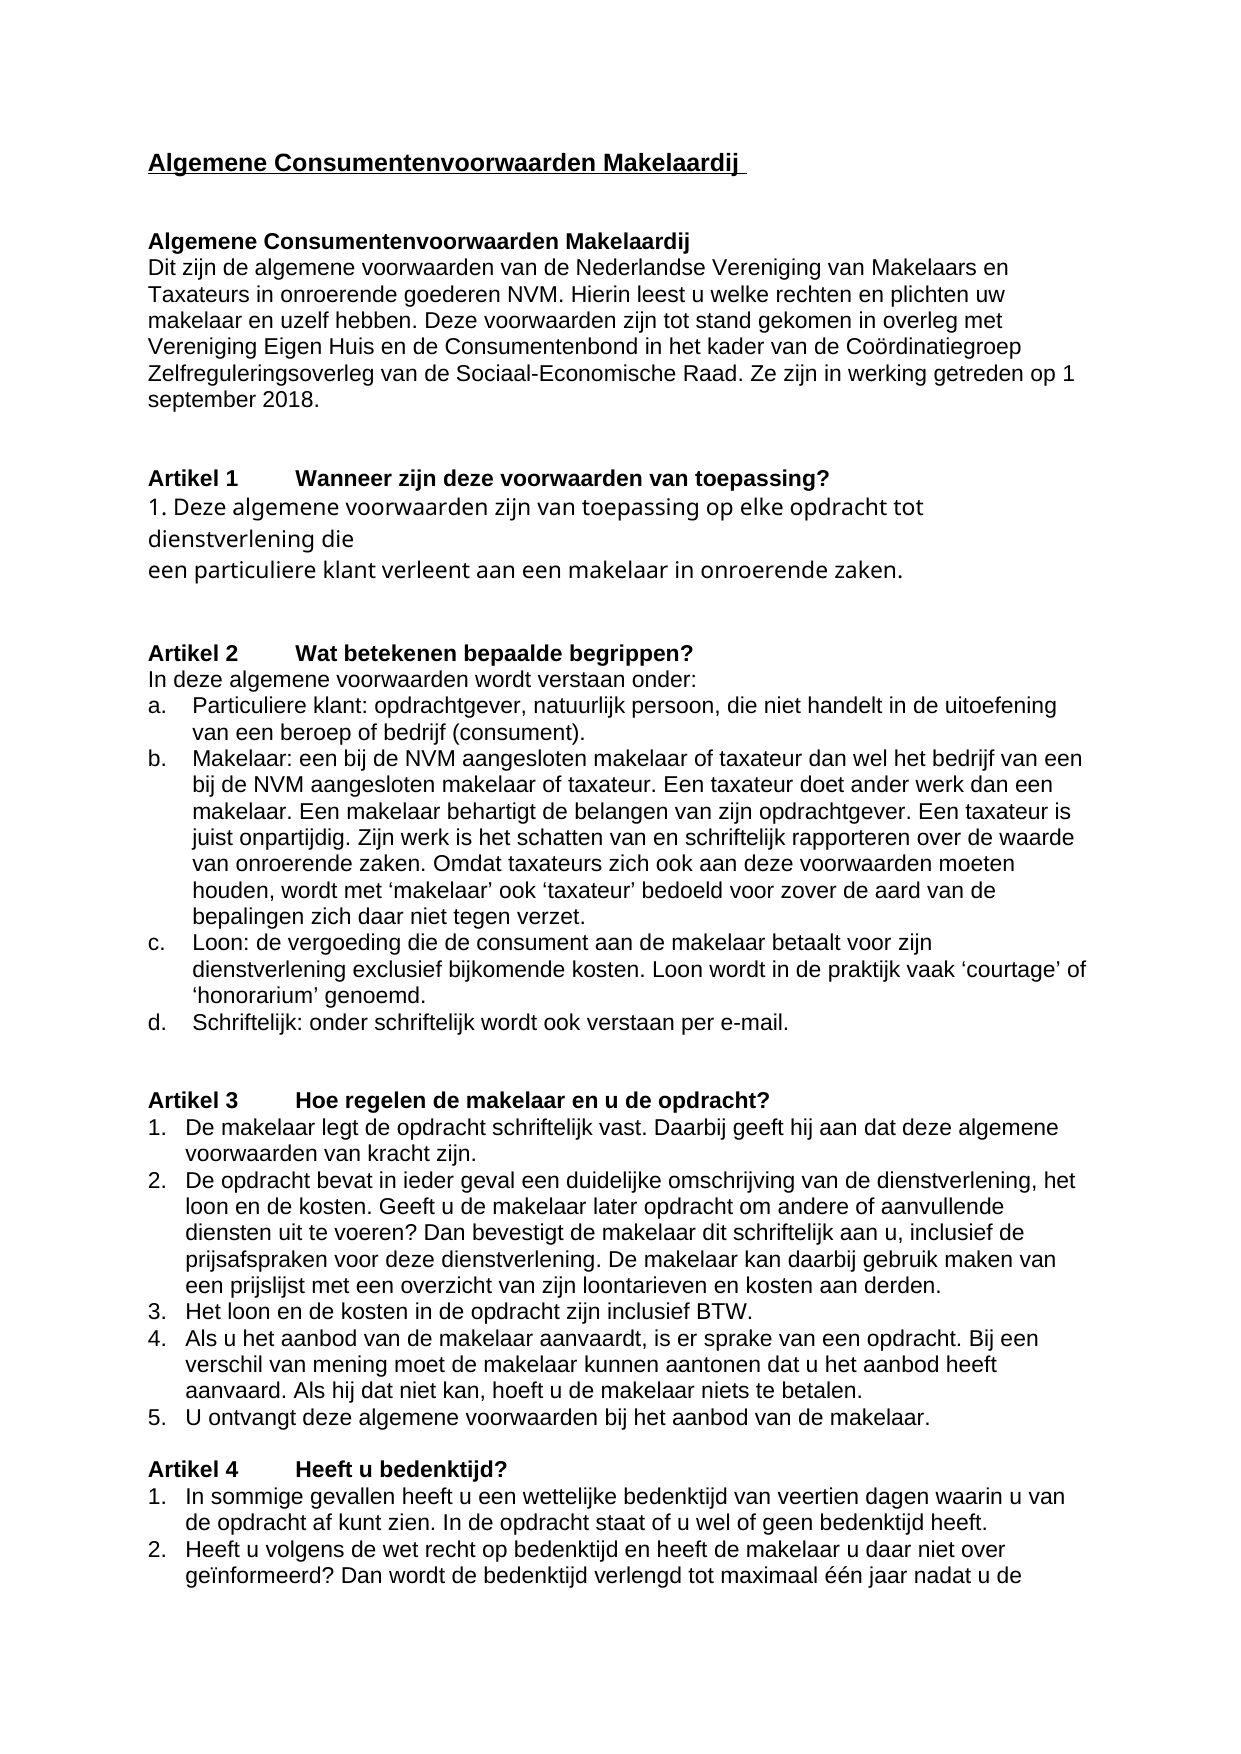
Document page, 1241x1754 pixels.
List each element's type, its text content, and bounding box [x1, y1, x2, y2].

list De opdracht bevat in ieder geval een duidelijke omschrijving van de dienstverlening, het loon en de kosten. Geeft u de makelaar later opdracht om andere of aanvullende diensten uit te voeren? Dan bevestigt de makelaar dit schriftelijk aan u, inclusief de prijsafspraken voor deze dienstverlening. De makelaar kan daarbij gebruik maken van een prijslijst met een overzicht van zijn loontarieven en kosten aan derden. [148, 1167, 1093, 1298]
text Artikel 2 Wat betekenen bepaalde begrippen? [148, 639, 1093, 666]
text Dit zijn de algemene voorwaarden van de Nederlandse Vereniging van Makelaars en Taxateurs in onroerende goederen NVM. Hierin leest u welke rechten en plichten uw makelaar en uzelf hebben. Deze voorwaarden zijn tot stand gekomen in overleg met Vereniging Eigen Huis en de Consumentenbond in het kader van de Coördinatiegroep Zelfreguleringsoverleg van de Sociaal-Economische Raad. Ze zijn in werking getreden op 1 september 2018. [148, 254, 1093, 412]
text Algemene Consumentenvoorwaarden Makelaardij [148, 228, 1093, 254]
list Als u het aanbod van de makelaar aanvaardt, is er sprake van een opdracht. Bij een verschil van mening moet de makelaar kunnen aantonen dat u het aanbod heeft aanvaard. Als hij dat niet kan, hoeft u de makelaar niets te betalen. [148, 1325, 1093, 1404]
text Algemene Consumentenvoorwaarden Makelaardij [148, 148, 1093, 176]
text In deze algemene voorwaarden wordt verstaan onder: [148, 666, 1093, 692]
list Het loon en de kosten in de opdracht zijn inclusief BTW. [148, 1298, 1093, 1325]
list In sommige gevallen heeft u een wettelijke bedenktijd van veertien dagen waarin u van de opdracht af kunt zien. In de opdracht staat of u wel of geen bedenktijd heeft. [148, 1483, 1093, 1536]
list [148, 1536, 1093, 1588]
list Particuliere klant: opdrachtgever, natuurlijk persoon, die niet handelt in de uitoefening van een beroep of bedrijf (consument). [148, 692, 1093, 745]
list Loon: de vergoeding die de consument aan de makelaar betaalt voor zijn dienstverlening exclusief bijkomende kosten. Loon wordt in de praktijk vaak ‘courtage’ of ‘honorarium’ genoemd. [148, 929, 1093, 1008]
text Artikel 1 Wanneer zijn deze voorwaarden van toepassing? [148, 465, 1093, 491]
text Artikel 4 Heeft u bedenktijd? [148, 1456, 1093, 1483]
list De makelaar legt de opdracht schriftelijk vast. Daarbij geeft hij aan dat deze algemene voorwaarden van kracht zijn. [148, 1114, 1093, 1167]
text 1. Deze algemene voorwaarden zijn van toepassing op elke opdracht tot dienstverlening die een particuliere klant verleent aan een makelaar in onroerende zaken. [148, 491, 1093, 613]
list Schriftelijk: onder schriftelijk wordt ook verstaan per e-mail. [148, 1008, 1093, 1035]
text Artikel 3 Hoe regelen de makelaar en u de opdracht? [148, 1087, 1093, 1114]
list Makelaar: een bij de NVM aangesloten makelaar of taxateur dan wel het bedrijf van een bij de NVM aangesloten makelaar of taxateur. Een taxateur doet ander werk dan een makelaar. Een makelaar behartigt de belangen van zijn opdrachtgever. Een taxateur is juist onpartijdig. Zijn werk is het schatten van en schriftelijk rapporteren over de waarde van onroerende zaken. Omdat taxateurs zich ook aan deze voorwaarden moeten houden, wordt met ‘makelaar’ ook ‘taxateur’ bedoeld voor zover de aard van de bepalingen zich daar niet tegen verzet. [148, 745, 1093, 929]
list U ontvangt deze algemene voorwaarden bij het aanbod van de makelaar. [148, 1404, 1093, 1430]
